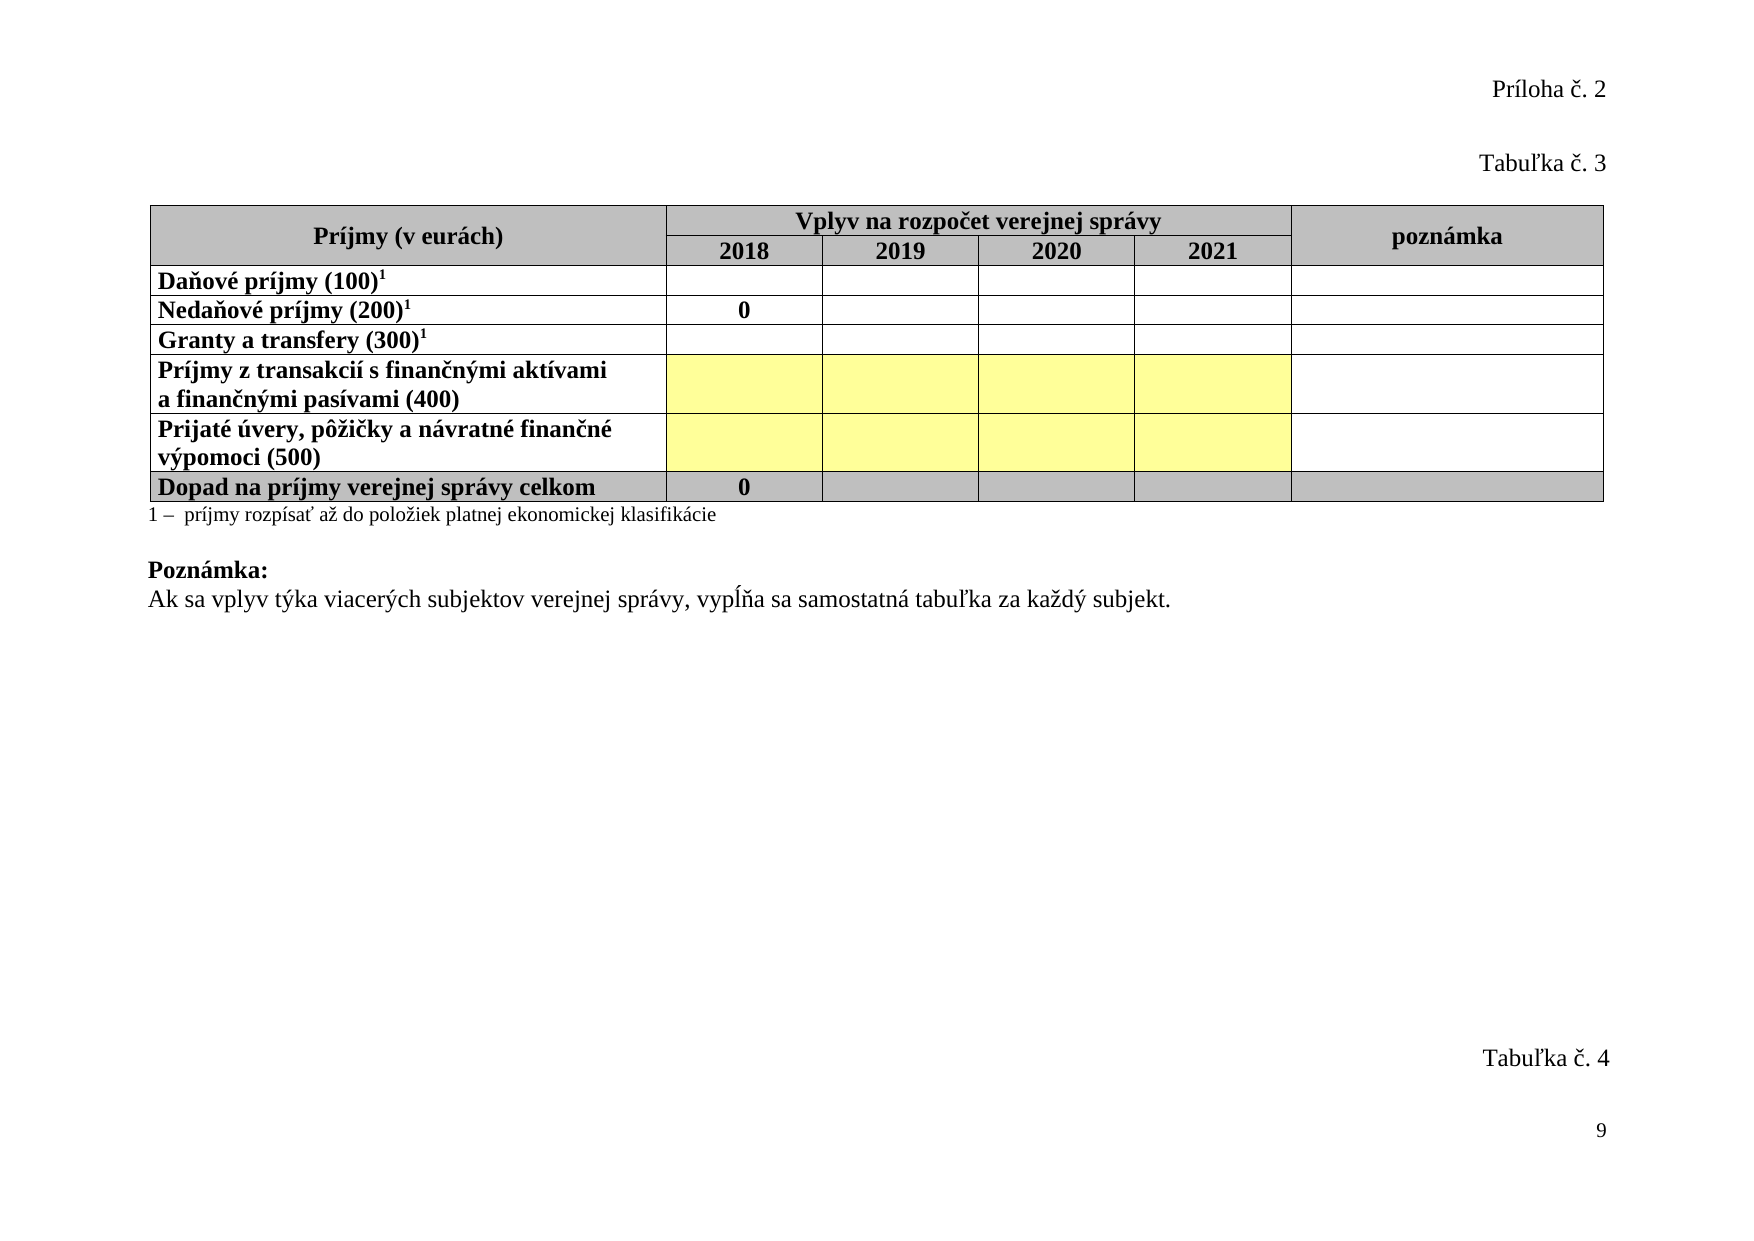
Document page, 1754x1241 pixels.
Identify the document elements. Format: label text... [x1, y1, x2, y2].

table_cell [1292, 325, 1603, 354]
table_cell 2019 [823, 236, 978, 265]
table_cell [1292, 296, 1603, 324]
table_cell Príjmy z transakcií s finančnými aktívami a finančnými pasívami (400) [151, 355, 666, 413]
text Tabuľka č. 3 [148, 148, 1606, 176]
table_cell [667, 355, 822, 413]
table_cell [823, 414, 978, 471]
table_cell [1135, 414, 1291, 471]
table_cell [823, 472, 978, 501]
text 1 – príjmy rozpísať až do položiek platnej ekonomickej klasifikácie [148, 502, 1606, 526]
table_header Vplyv na rozpočet verejnej správy [667, 206, 1291, 235]
table_cell [667, 266, 822, 294]
table_cell [823, 266, 978, 294]
table_cell [979, 325, 1134, 354]
table_cell [979, 472, 1134, 501]
table_cell 2021 [1135, 236, 1291, 265]
table_cell Daňové príjmy (100)1 [151, 266, 666, 294]
text Ak sa vplyv týka viacerých subjektov verejnej správy, vypĺňa sa samostatná tabuľka za každý subjekt. [148, 584, 1606, 612]
table_cell [667, 325, 822, 354]
table_cell 0 [667, 472, 822, 501]
table_cell [1292, 414, 1603, 471]
table_cell [1135, 472, 1291, 501]
table_cell [979, 414, 1134, 471]
table_cell [823, 355, 978, 413]
table_cell [823, 325, 978, 354]
table_cell [1135, 355, 1291, 413]
table_cell [823, 296, 978, 324]
table_cell [1292, 266, 1603, 294]
table_header poznámka [1292, 206, 1603, 265]
table_cell Nedaňové príjmy (200)1 [151, 296, 666, 324]
table_cell [979, 266, 1134, 294]
table_cell Granty a transfery (300)1 [151, 325, 666, 354]
table_cell [979, 355, 1134, 413]
table_cell [1135, 325, 1291, 354]
table_cell [1292, 355, 1603, 413]
table_cell [667, 414, 822, 471]
table_cell [1135, 296, 1291, 324]
table_cell 2020 [979, 236, 1134, 265]
table_cell Dopad na príjmy verejnej správy celkom [151, 472, 666, 501]
table_cell 0 [667, 296, 822, 324]
table_cell [1292, 472, 1603, 501]
table_header Príjmy (v eurách) [151, 206, 666, 265]
table_cell [979, 296, 1134, 324]
table_cell [1135, 266, 1291, 294]
text Tabuľka č. 4 [148, 1043, 1609, 1072]
table_cell 2018 [667, 236, 822, 265]
text Poznámka: [148, 555, 1606, 584]
table_cell Prijaté úvery, pôžičky a návratné finančné výpomoci (500) [151, 414, 666, 471]
